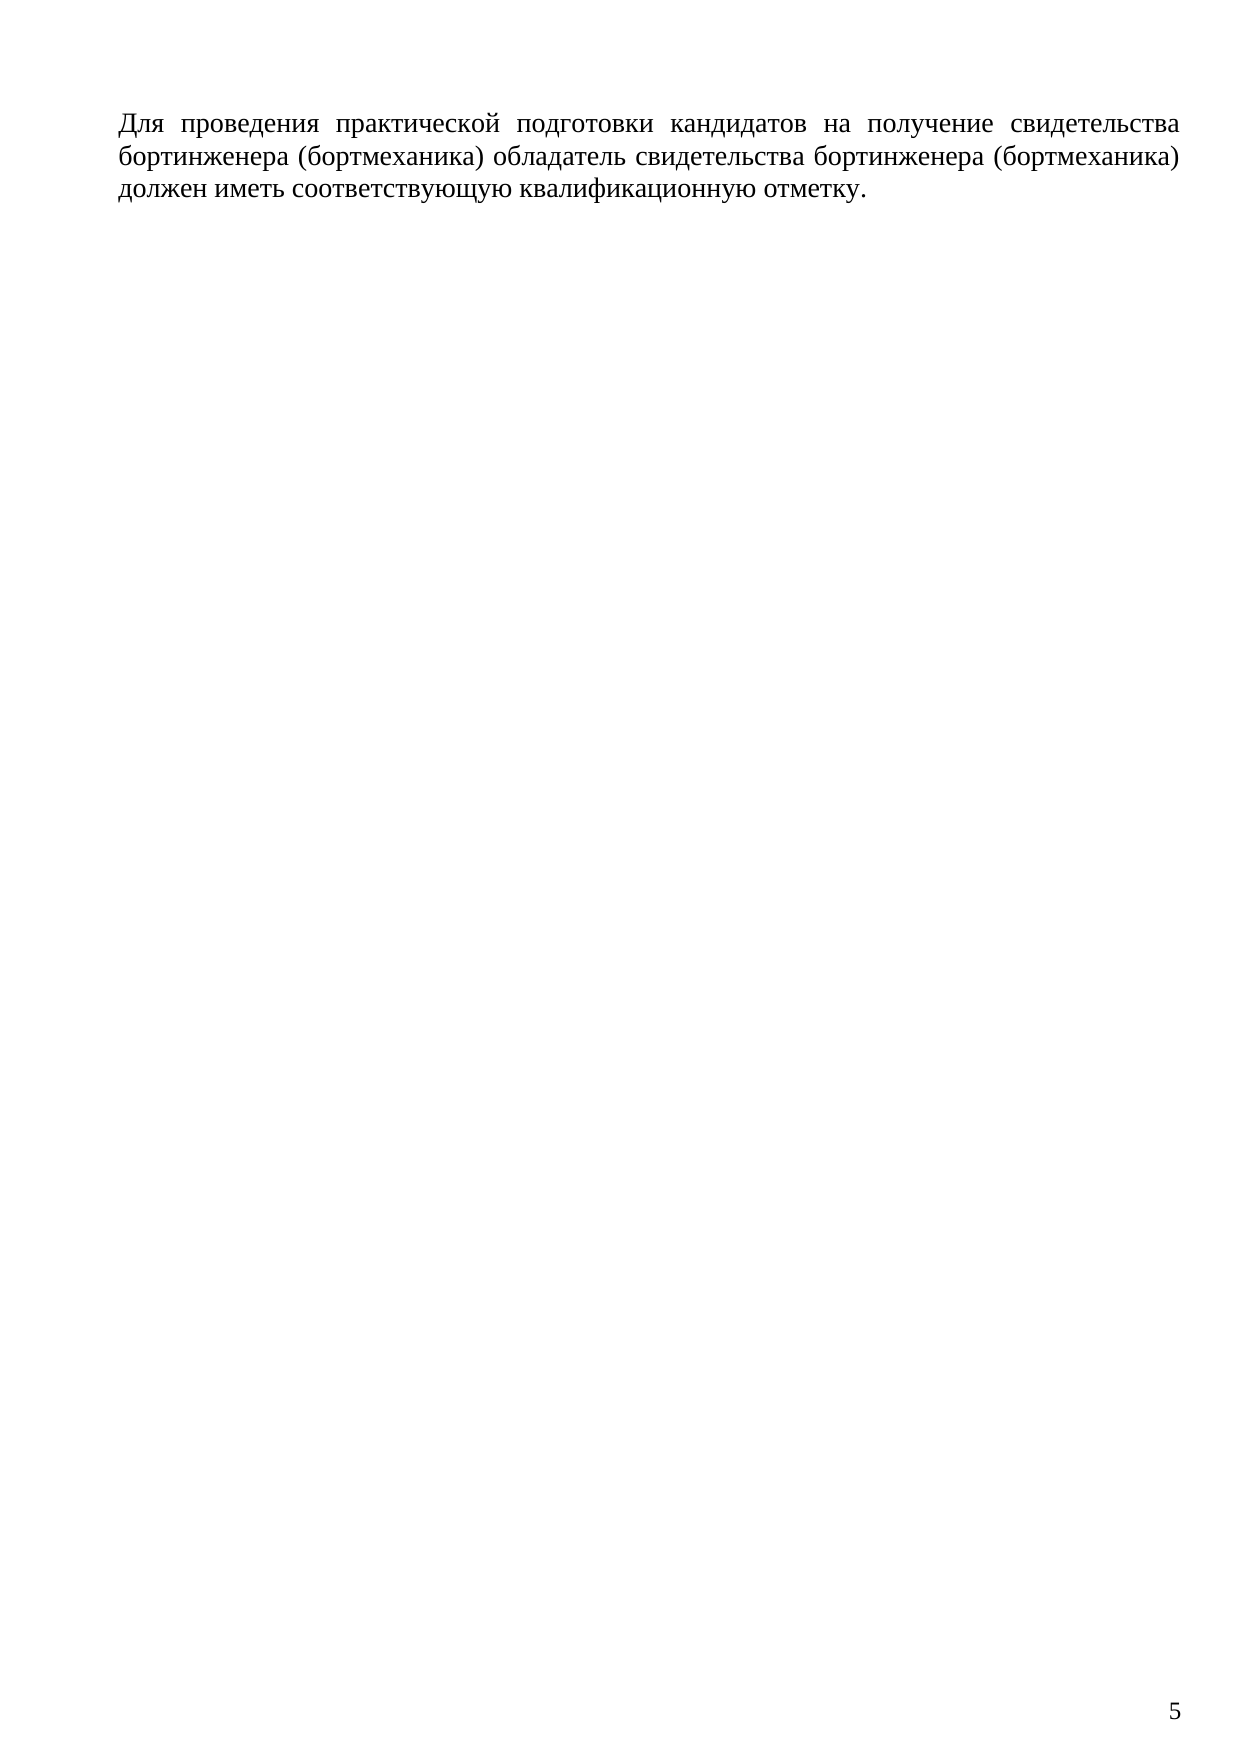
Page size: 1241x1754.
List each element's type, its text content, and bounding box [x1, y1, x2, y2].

text Для проведения практической подготовки кандидатов на получение свидетельства бортинженера (бортмеханика) обладатель свидетельства бортинженера (бортмеханика) должен иметь соответствующую квалификационную отметку. [118, 106, 1181, 203]
